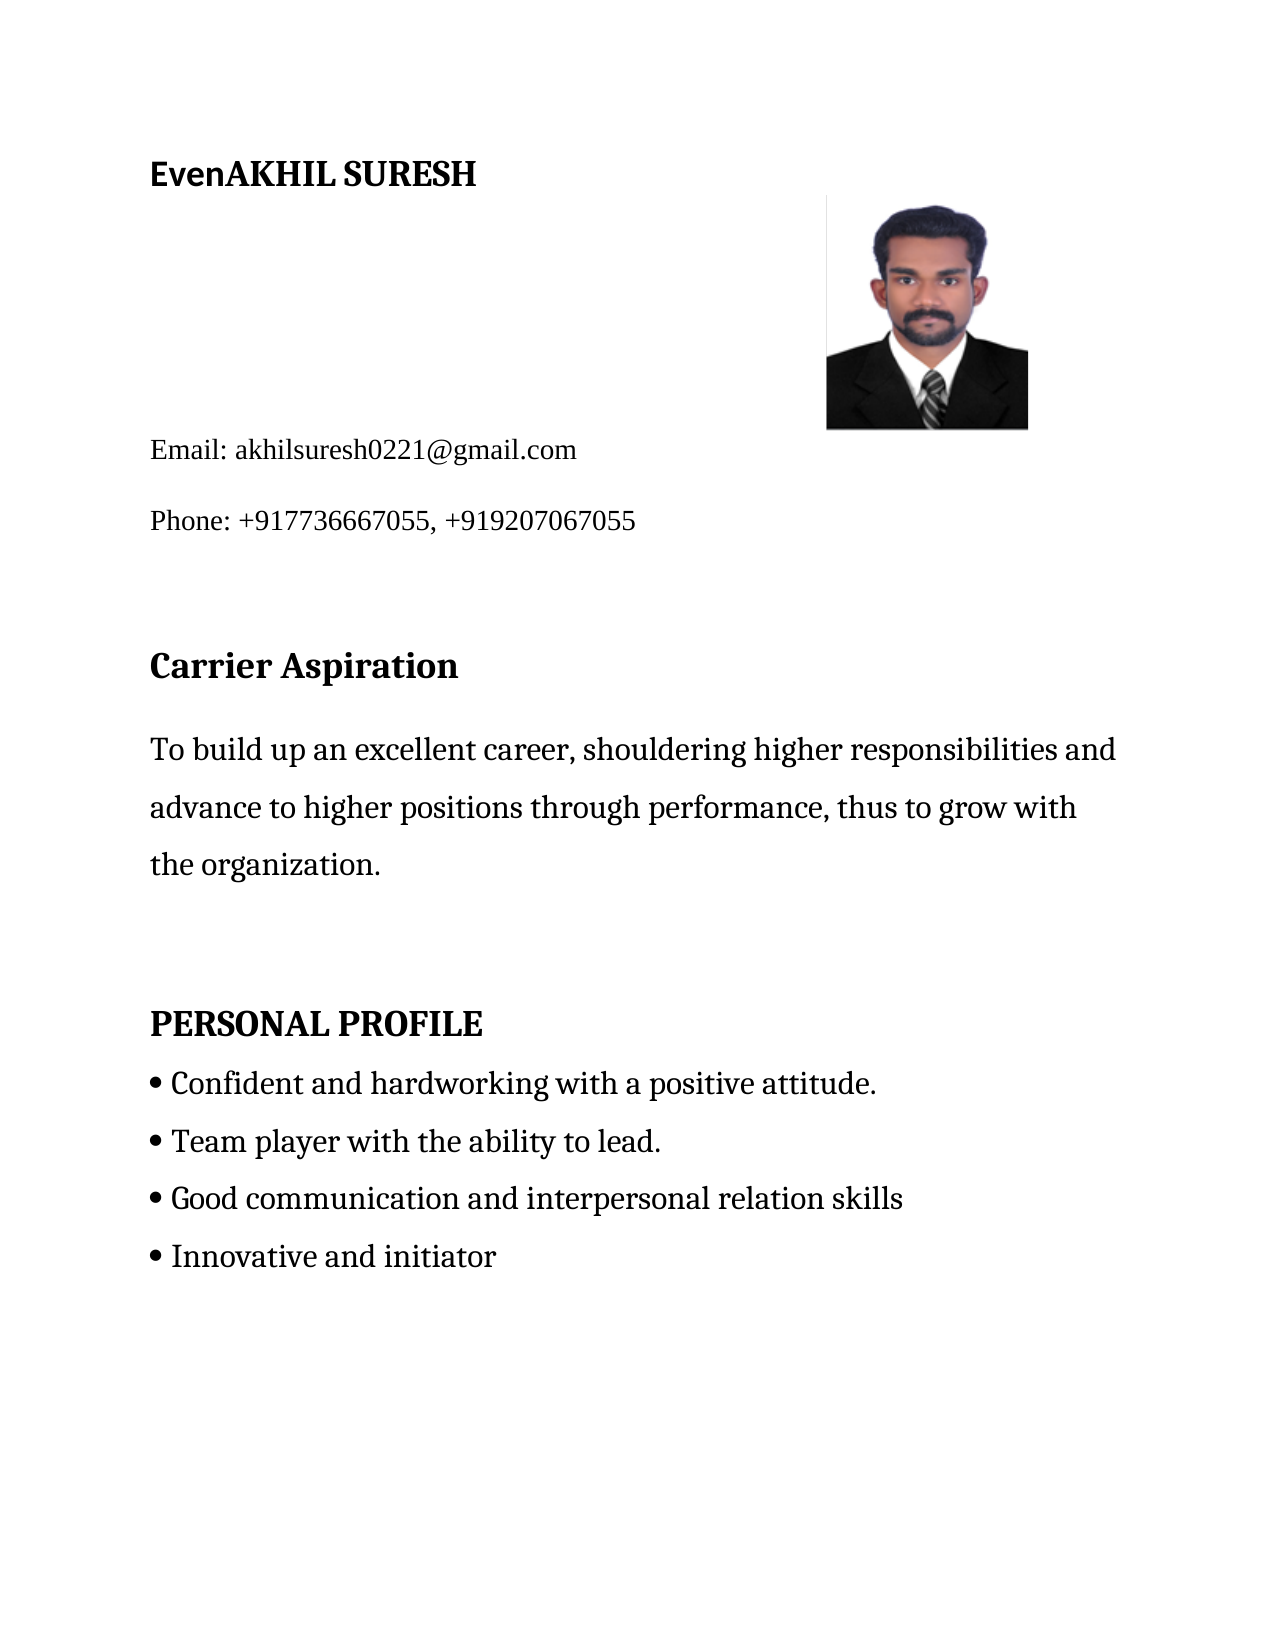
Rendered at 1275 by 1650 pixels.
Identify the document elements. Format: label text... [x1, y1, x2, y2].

picture [825, 195, 1029, 432]
text Carrier Aspiration [150, 645, 1125, 688]
text Phone: +917736667055, +919207067055 [150, 503, 1125, 536]
text To build up an excellent career, shouldering higher responsibilities and advance to higher positions through performance, thus to grow with the organization. [150, 731, 1125, 884]
text PERSONAL PROFILE Confident and hardworking with a positive attitude. Team player with the ability to lead. Good communication and interpersonal relation skills Innovative and initiator [150, 1002, 1125, 1276]
text EvenAKHIL SURESH [150, 150, 1125, 196]
text Email: akhilsuresh0221@gmail.com [150, 432, 1125, 465]
